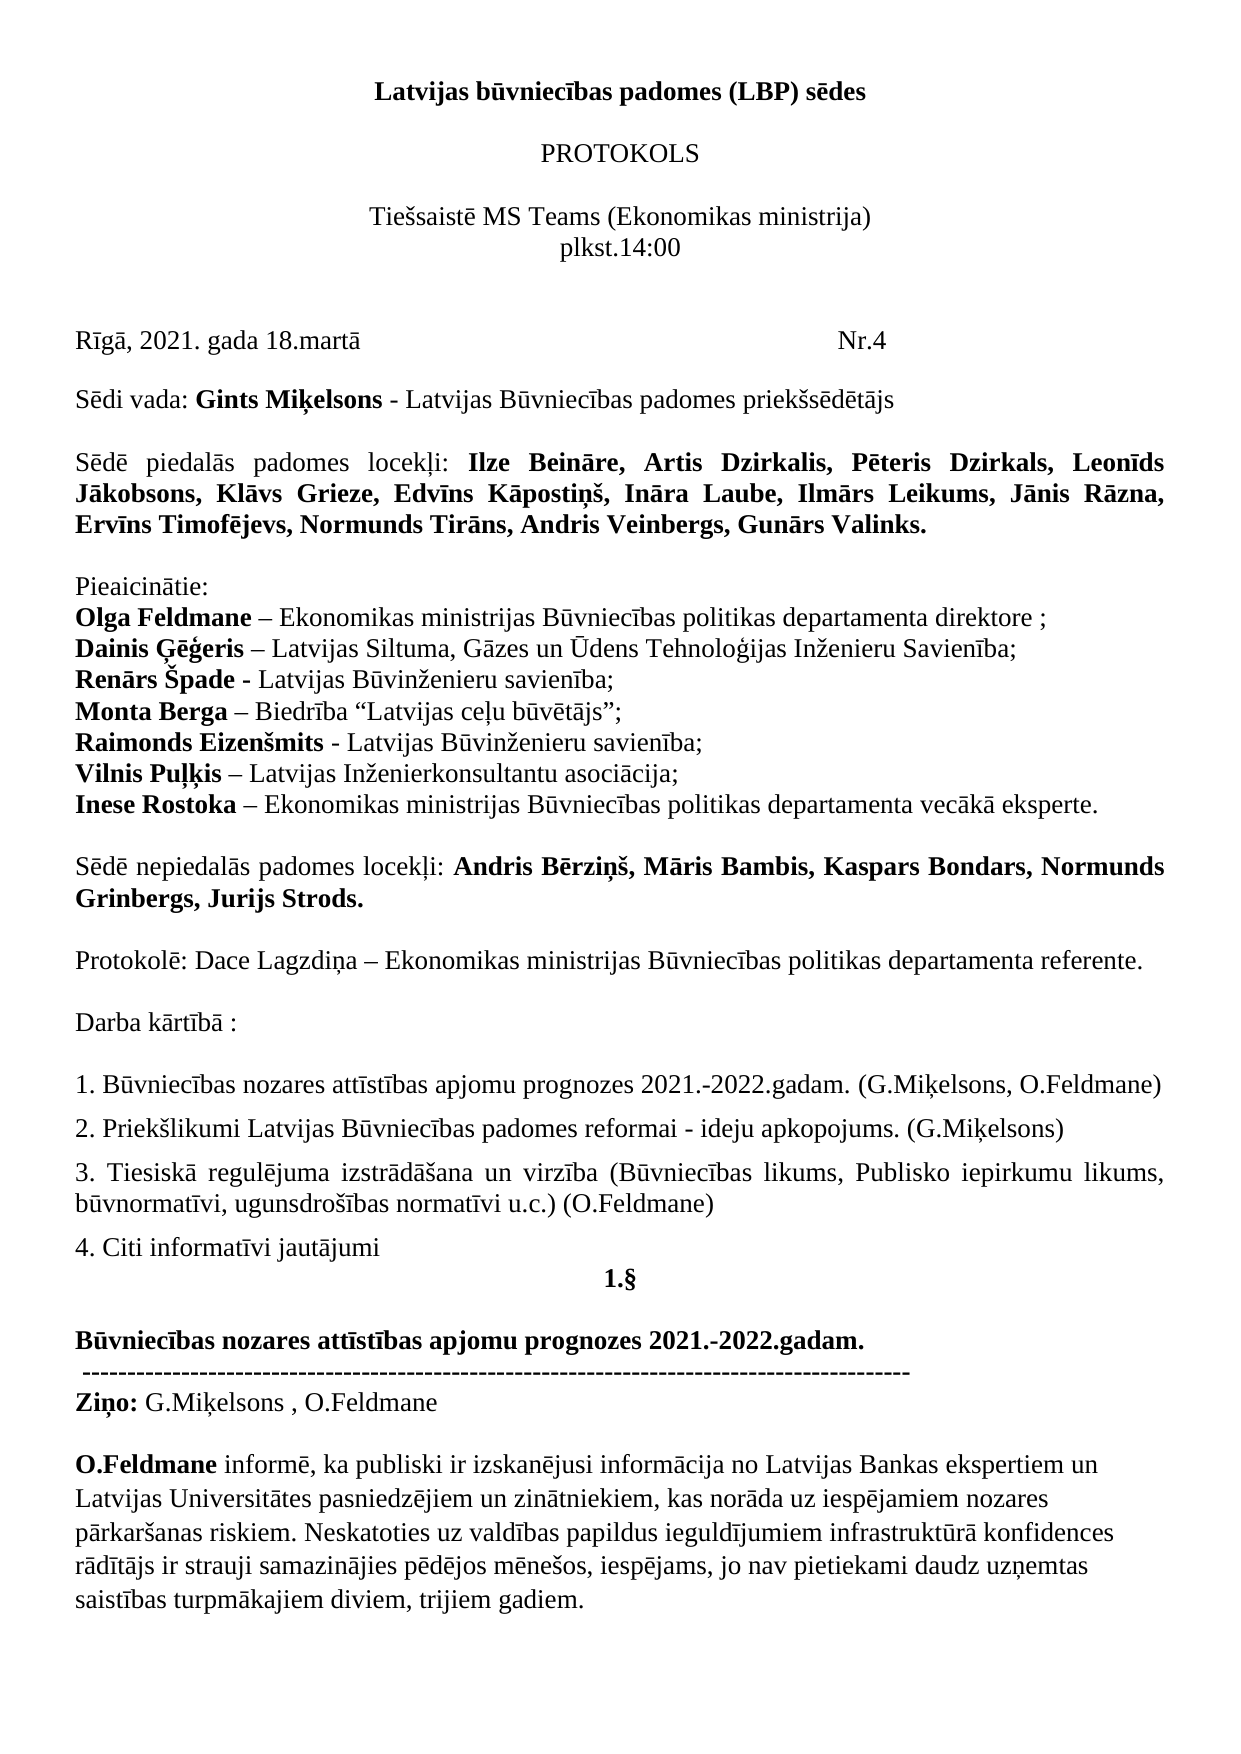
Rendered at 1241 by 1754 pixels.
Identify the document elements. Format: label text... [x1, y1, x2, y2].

text Ziņo: G.Miķelsons , O.Feldmane [75, 1386, 1165, 1417]
text 4. Citi informatīvi jautājumi [75, 1231, 1165, 1262]
text 1.§ [75, 1262, 1165, 1293]
text Sēdi vada: Gints Miķelsons - Latvijas Būvniecības padomes priekšsēdētājs [75, 383, 1165, 414]
text plkst.14:00 [75, 231, 1165, 262]
text Darba kārtībā : [75, 1006, 1165, 1037]
text Būvniecības nozares attīstības apjomu prognozes 2021.-2022.gadam. [75, 1324, 1171, 1355]
text Sēdē nepiedalās padomes locekļi: Andris Bērziņš, Māris Bambis, Kaspars Bondars, Normunds Grinbergs, Jurijs Strods. [75, 851, 1165, 913]
text Olga Feldmane – Ekonomikas ministrijas Būvniecības politikas departamenta direktore ; [75, 601, 1150, 632]
text 3. Tiesiskā regulējuma izstrādāšana un virzība (Būvniecības likums, Publisko iepirkumu likums, būvnormatīvi, ugunsdrošības normatīvi u.c.) (O.Feldmane) [75, 1156, 1165, 1218]
text 1. Būvniecības nozares attīstības apjomu prognozes 2021.-2022.gadam. (G.Miķelsons, O.Feldmane) [75, 1068, 1165, 1100]
text Inese Rostoka – Ekonomikas ministrijas Būvniecības politikas departamenta vecākā eksperte. [75, 788, 1150, 819]
text Dainis Ģēģeris – Latvijas Siltuma, Gāzes un Ūdens Tehnoloģijas Inženieru Savienība; [75, 632, 1150, 664]
text Sēdē piedalās padomes locekļi: Ilze Beināre, Artis Dzirkalis, Pēteris Dzirkals, Leonīds Jākobsons, Klāvs Grieze, Edvīns Kāpostiņš, Ināra Laube, Ilmārs Leikums, Jānis Rāzna, Ervīns Timofējevs, Normunds Tirāns, Andris Veinbergs, Gunārs Valinks. [75, 446, 1165, 539]
text Protokolē: Dace Lagzdiņa – Ekonomikas ministrijas Būvniecības politikas departamenta referente. [75, 944, 1165, 975]
text Monta Berga – Biedrība “Latvijas ceļu būvētājs”; [75, 695, 1150, 726]
text Latvijas būvniecības padomes (LBP) sēdes [75, 75, 1165, 106]
text PROTOKOLS [75, 137, 1165, 168]
text Vilnis Puļķis – Latvijas Inženierkonsultantu asociācija; [75, 757, 1150, 788]
text Raimonds Eizenšmits - Latvijas Būvinženieru savienība; [75, 726, 1150, 757]
text Rīgā, 2021. gada 18.martā Nr.4 [75, 324, 1165, 355]
text O.Feldmane informē, ka publiski ir izskanējusi informācija no Latvijas Bankas ekspertiem un Latvijas Universitātes pasniedzējiem un zinātniekiem, kas norāda uz iespējamiem nozares pārkaršanas riskiem. Neskatoties uz valdības papildus ieguldījumiem infrastruktūrā konfidences rādītājs ir strauji samazinājies pēdējos mēnešos, iespējams, jo nav pietiekami daudz uzņemtas saistības turpmākajiem diviem, trijiem gadiem. [75, 1449, 1165, 1614]
text 2. Priekšlikumi Latvijas Būvniecības padomes reformai - ideju apkopojums. (G.Miķelsons) [75, 1112, 1165, 1143]
text Renārs Špade - Latvijas Būvinženieru savienība; [75, 664, 1150, 695]
text Pieaicinātie: [75, 570, 1150, 601]
text Tiešsaistē MS Teams (Ekonomikas ministrija) [75, 199, 1165, 231]
text -------------------------------------------------------------------------------------------- [75, 1355, 1171, 1386]
